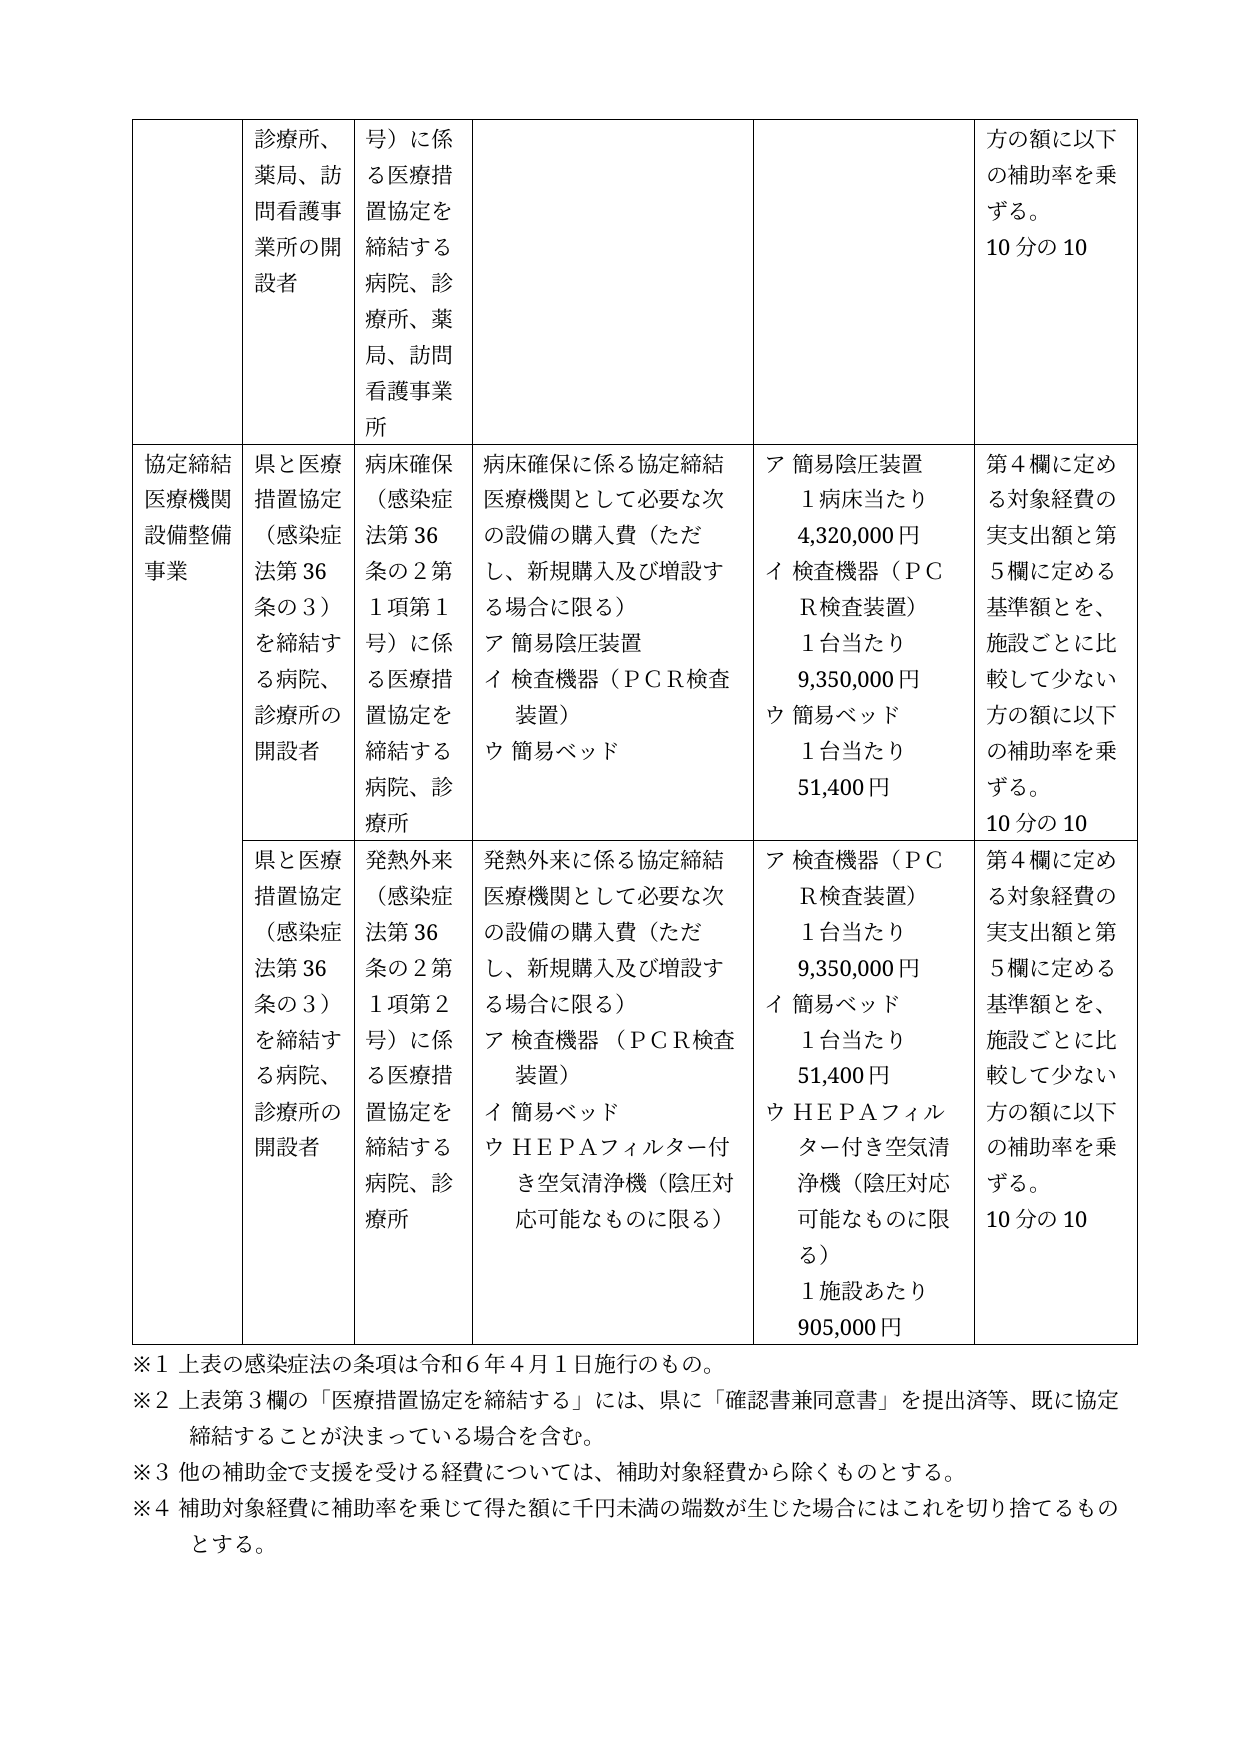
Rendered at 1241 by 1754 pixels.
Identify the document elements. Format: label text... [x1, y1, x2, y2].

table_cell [754, 120, 974, 443]
table_cell 第４欄に定める対象経費の実支出額と第５欄に定める基準額とを、施設ごとに比較して少ない方の額に以下の補助率を乗ずる。 10分の10 [975, 841, 1137, 1344]
text ※４ 補助対象経費に補助率を乗じて得た額に千円未満の端数が生じた場合にはこれを切り捨てるものとする。 [133, 1489, 1137, 1561]
table_cell 協定締結医療機関設備整備事業 [133, 445, 242, 1344]
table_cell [243, 120, 354, 443]
table_cell 発熱外来に係る協定締結医療機関として必要な次の設備の購入費（ただし、新規購入及び増設する場合に限る） ア 検査機器 （ＰＣＲ検査装置） イ 簡易ベッド ウ ＨＥＰＡフィルター付き空気清浄機（陰圧対応可能なものに限る） [473, 841, 753, 1344]
text ※１ 上表の感染症法の条項は令和６年４月１日施行のもの。 [133, 1345, 1137, 1381]
table_cell 病床確保（感染症法第36条の２第１項第１号）に係る医療措置協定を締結する病院、診療所 [355, 445, 472, 840]
table_cell 県と医療措置協定（感染症法第36条の３）を締結する病院、診療所の開設者 [243, 841, 354, 1344]
table_cell 県と医療措置協定（感染症法第36条の３）を締結する病院、診療所の開設者 [243, 445, 354, 840]
table_cell 病床確保に係る協定締結医療機関として必要な次の設備の購入費（ただし、新規購入及び増設する場合に限る） ア 簡易陰圧装置 イ 検査機器（ＰＣＲ検査装置） ウ 簡易ベッド [473, 445, 753, 840]
table_cell ア 簡易陰圧装置 １病床当たり4,320,000円 イ 検査機器（ＰＣＲ検査装置） １台当たり 9,350,000円 ウ 簡易ベッド １台当たり 51,400円 [754, 445, 974, 840]
text ※３ 他の補助金で支援を受ける経費については、補助対象経費から除くものとする。 [133, 1453, 1137, 1489]
table_cell 発熱外来（感染症法第36条の２第１項第２号）に係る医療措置協定を締結する病院、診療所 [355, 841, 472, 1344]
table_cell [975, 120, 1137, 443]
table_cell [473, 120, 753, 443]
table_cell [355, 120, 472, 443]
text ※２ 上表第３欄の「医療措置協定を締結する」には、県に「確認書兼同意書」を提出済等、既に協定締結することが決まっている場合を含む。 [133, 1381, 1137, 1453]
table_cell 第４欄に定める対象経費の実支出額と第５欄に定める基準額とを、施設ごとに比較して少ない方の額に以下の補助率を乗ずる。 10分の10 [975, 445, 1137, 840]
table_cell ア 検査機器（ＰＣＲ検査装置） １台当たり 9,350,000円 イ 簡易ベッド １台当たり 51,400円 ウ ＨＥＰＡフィルター付き空気清浄機（陰圧対応可能なものに限る） １施設あたり 905,000円 [754, 841, 974, 1344]
